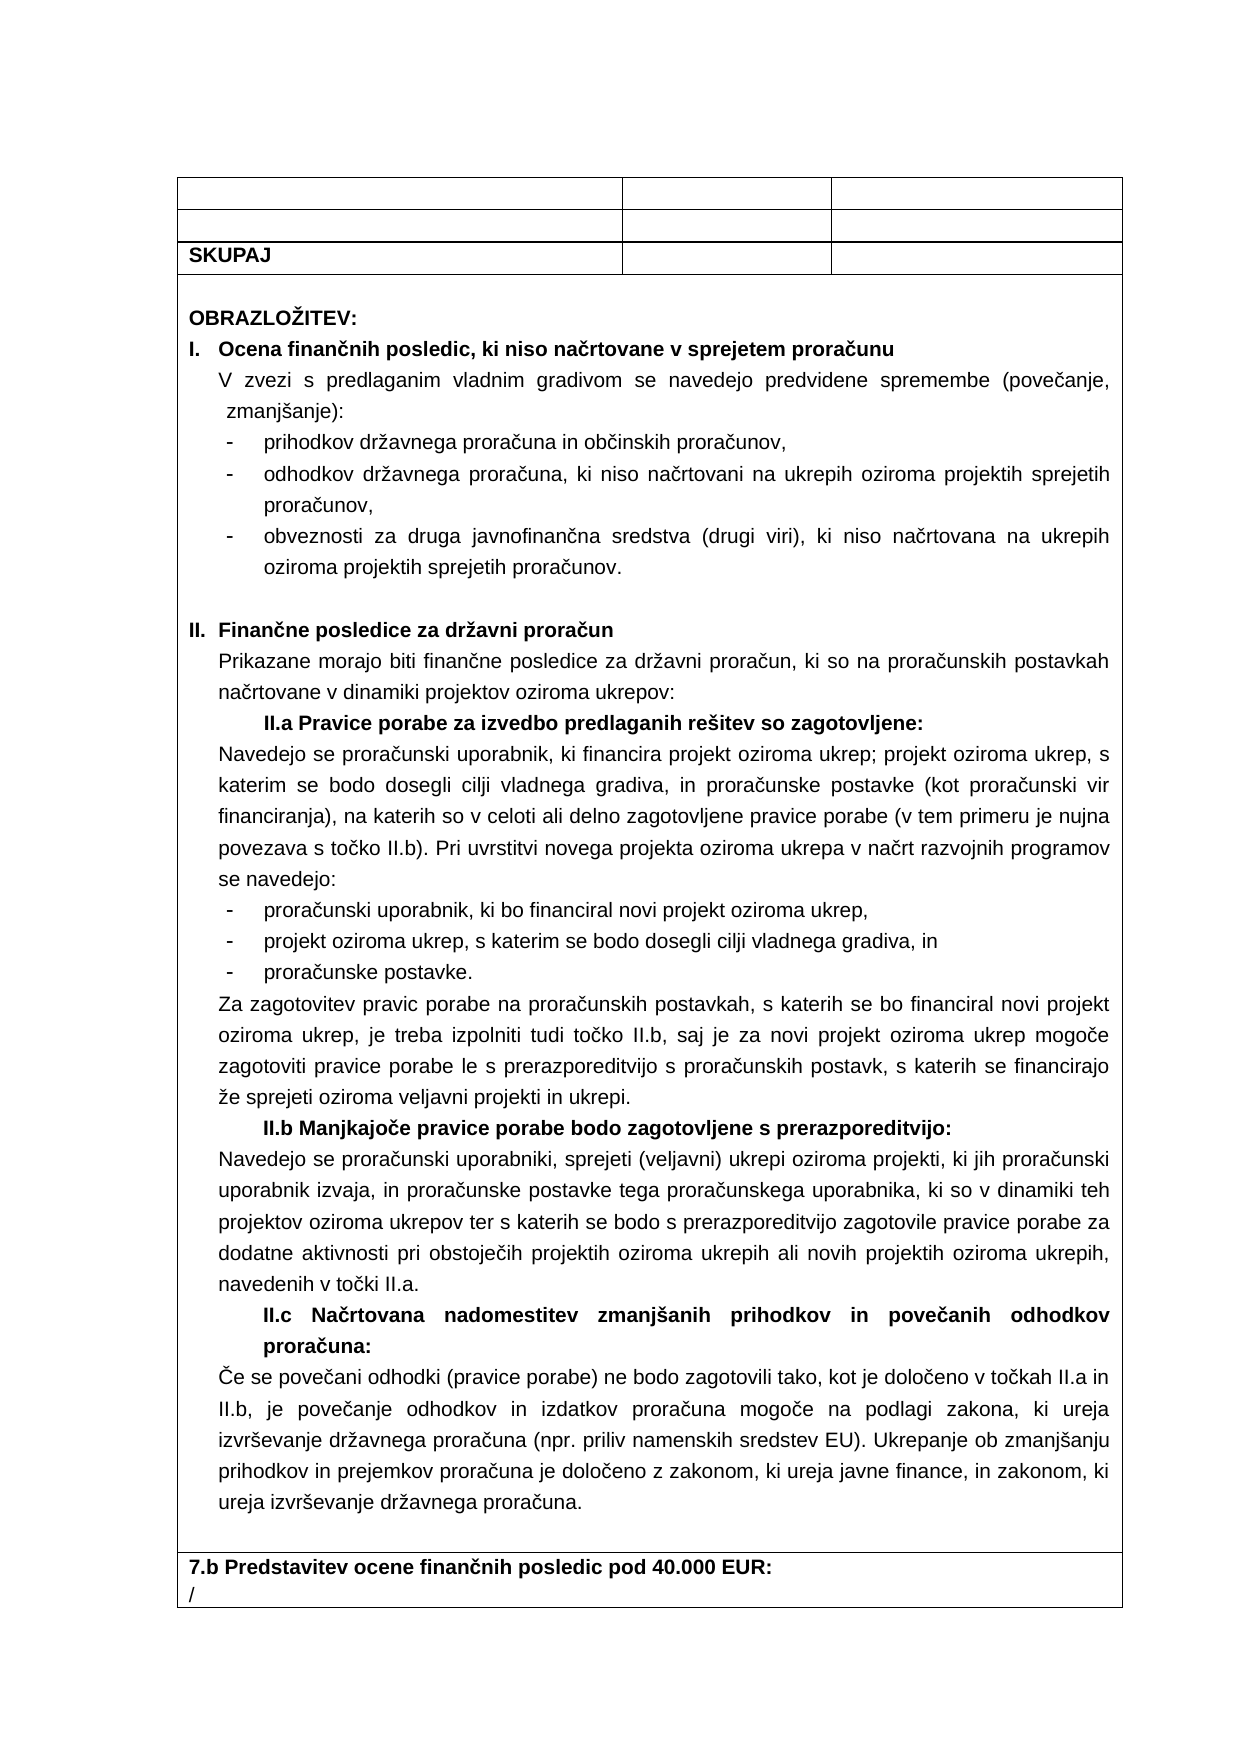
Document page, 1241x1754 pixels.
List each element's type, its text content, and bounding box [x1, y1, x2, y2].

table_cell [832, 243, 1122, 273]
table_cell SKUPAJ [178, 243, 622, 273]
table_cell [832, 210, 1122, 241]
table_cell [623, 243, 831, 273]
table_cell [623, 178, 831, 209]
table_cell [178, 210, 622, 241]
table_cell [623, 210, 831, 241]
table_cell [178, 178, 622, 209]
table_cell [832, 178, 1122, 209]
table_cell 7.b Predstavitev ocene finančnih posledic pod 40.000 EUR: / [178, 1553, 1122, 1607]
table_cell OBRAZLOŽITEV: Ocena finančnih posledic, ki niso načrtovane v sprejetem proračunu V zvezi s predlaganim vladnim gradivom se navedejo predvidene spremembe (povečanje, zmanjšanje): prihodkov državnega proračuna in občinskih proračunov, odhodkov državnega proračuna, ki niso načrtovani na ukrepih oziroma projektih sprejetih proračunov, obveznosti za druga javnofinančna sredstva (drugi viri), ki niso načrtovana na ukrepih oziroma projektih sprejetih proračunov. Finančne posledice za državni proračun Prikazane morajo biti finančne posledice za državni proračun, ki so na proračunskih postavkah načrtovane v dinamiki projektov oziroma ukrepov: II.a Pravice porabe za izvedbo predlaganih rešitev so zagotovljene: Navedejo se proračunski uporabnik, ki financira projekt oziroma ukrep; projekt oziroma ukrep, s katerim se bodo dosegli cilji vladnega gradiva, in proračunske postavke (kot proračunski vir financiranja), na katerih so v celoti ali delno zagotovljene pravice porabe (v tem primeru je nujna povezava s točko II.b). Pri uvrstitvi novega projekta oziroma ukrepa v načrt razvojnih programov se navedejo: proračunski uporabnik, ki bo financiral novi projekt oziroma ukrep, projekt oziroma ukrep, s katerim se bodo dosegli cilji vladnega gradiva, in proračunske postavke. Za zagotovitev pravic porabe na proračunskih postavkah, s katerih se bo financiral novi projekt oziroma ukrep, je treba izpolniti tudi točko II.b, saj je za novi projekt oziroma ukrep mogoče zagotoviti pravice porabe le s prerazporeditvijo s proračunskih postavk, s katerih se financirajo že sprejeti oziroma veljavni projekti in ukrepi. II.b Manjkajoče pravice porabe bodo zagotovljene s prerazporeditvijo: Navedejo se proračunski uporabniki, sprejeti (veljavni) ukrepi oziroma projekti, ki jih proračunski uporabnik izvaja, in proračunske postavke tega proračunskega uporabnika, ki so v dinamiki teh projektov oziroma ukrepov ter s katerih se bodo s prerazporeditvijo zagotovile pravice porabe za dodatne aktivnosti pri obstoječih projektih oziroma ukrepih ali novih projektih oziroma ukrepih, navedenih v točki II.a. II.c Načrtovana nadomestitev zmanjšanih prihodkov in povečanih odhodkov proračuna: Če se povečani odhodki (pravice porabe) ne bodo zagotovili tako, kot je določeno v točkah II.a in II.b, je povečanje odhodkov in izdatkov proračuna mogoče na podlagi zakona, ki ureja izvrševanje državnega proračuna (npr. priliv namenskih sredstev EU). Ukrepanje ob zmanjšanju prihodkov in prejemkov proračuna je določeno z zakonom, ki ureja javne finance, in zakonom, ki ureja izvrševanje državnega proračuna. [178, 275, 1122, 1552]
